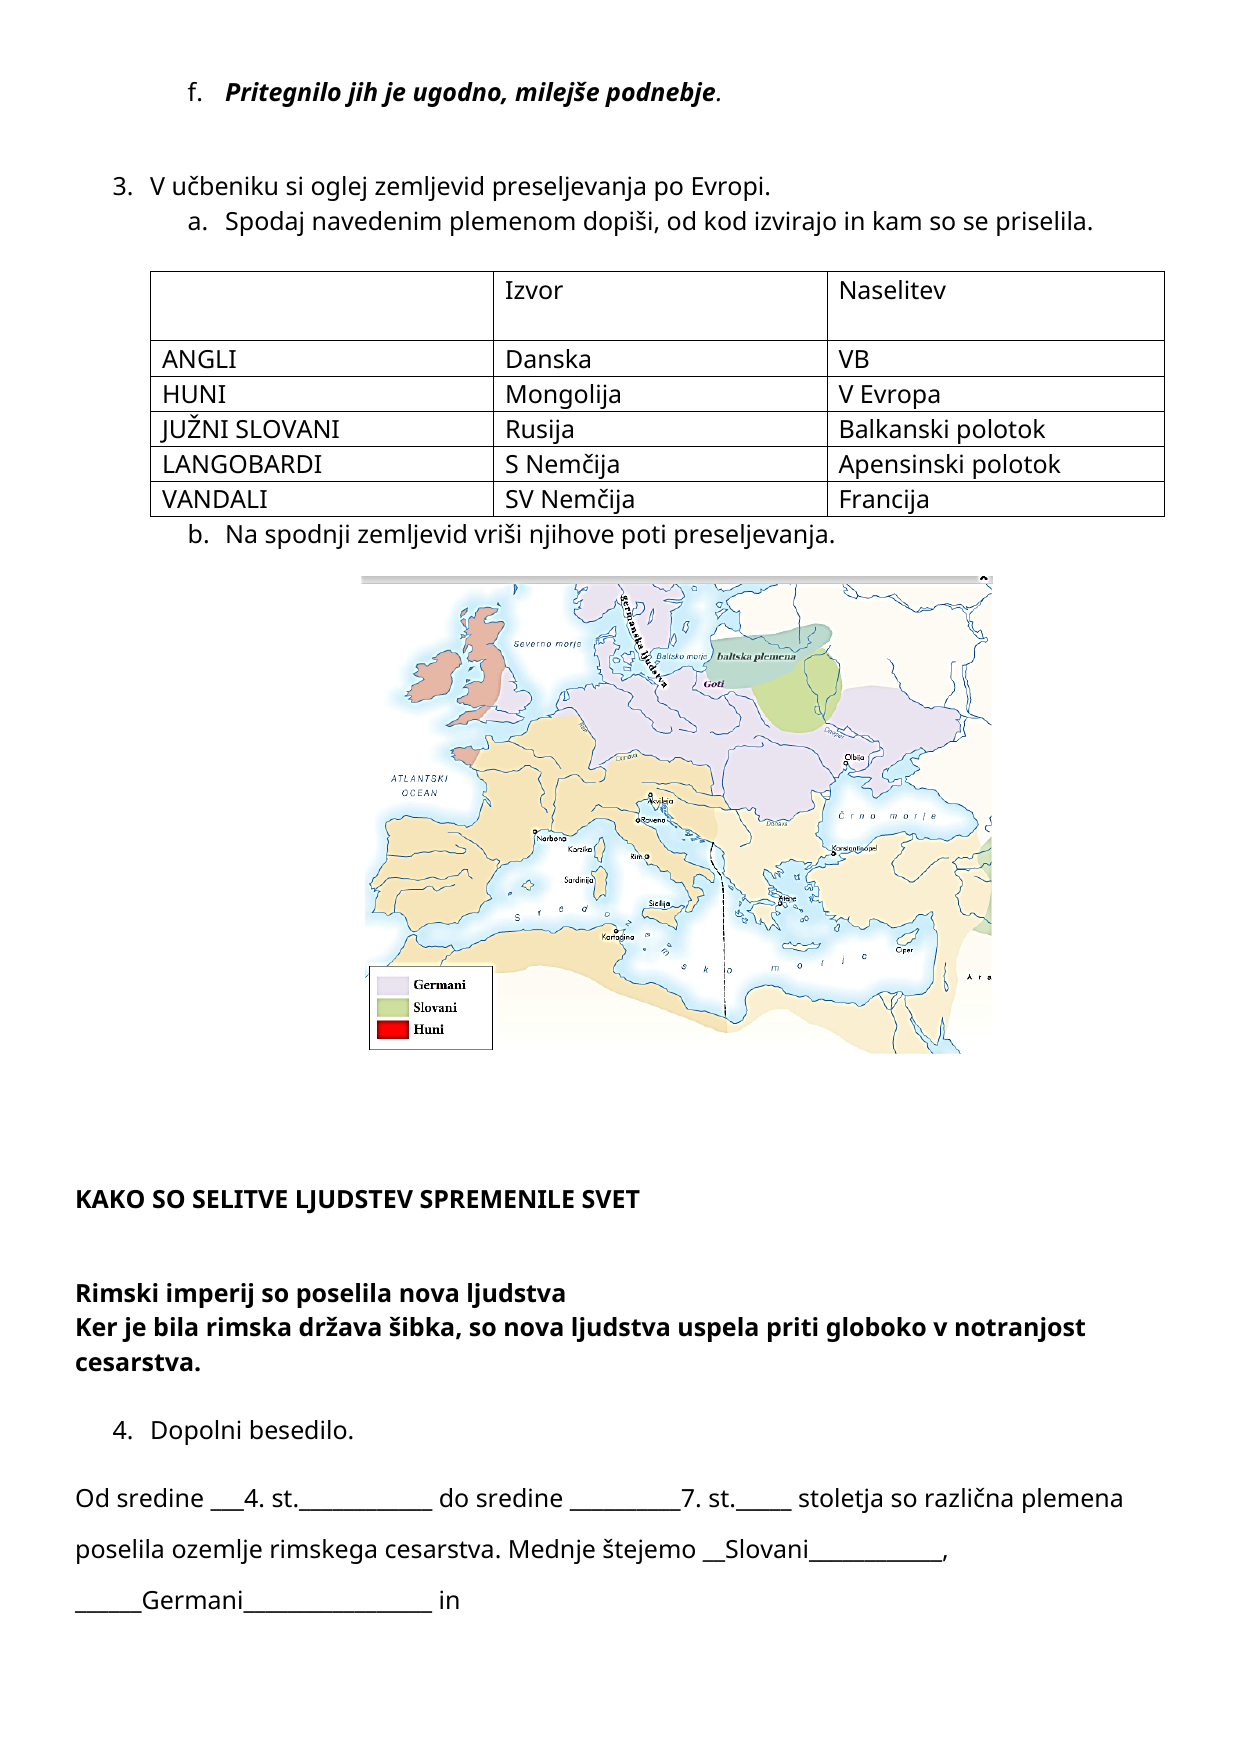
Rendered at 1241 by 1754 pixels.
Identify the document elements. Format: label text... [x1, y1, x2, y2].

text Ker je bila rimska država šibka, so nova ljudstva uspela priti globoko v notranjost cesarstva. [75, 1310, 1165, 1378]
table_cell S Nemčija [494, 447, 827, 481]
table_cell Mongolija [494, 377, 827, 411]
list Spodaj navedenim plemenom dopiši, od kod izvirajo in kam so se priselila. [187, 203, 1165, 237]
picture [361, 576, 993, 1055]
table_cell Francija [828, 482, 1164, 516]
table_cell LANGOBARDI [151, 447, 493, 481]
list Dopolni besedilo. [112, 1412, 1165, 1446]
table_cell VANDALI [151, 482, 493, 516]
table_cell Rusija [494, 412, 827, 446]
list Na spodnji zemljevid vriši njihove poti preseljevanja. [187, 517, 1165, 551]
table_cell Apensinski polotok [828, 447, 1164, 481]
list V učbeniku si oglej zemljevid preseljevanja po Evropi. [112, 169, 1165, 203]
table_header [151, 272, 493, 340]
list Pritegnilo jih je ugodno, milejše podnebje. [187, 75, 1165, 109]
table_cell Balkanski polotok [828, 412, 1164, 446]
table_cell VB [828, 341, 1164, 376]
text KAKO SO SELITVE LJUDSTEV SPREMENILE SVET [75, 1182, 1165, 1216]
table_cell JUŽNI SLOVANI [151, 412, 493, 446]
table_cell SV Nemčija [494, 482, 827, 516]
table_cell V Evropa [828, 377, 1164, 411]
text Od sredine ___4. st.____________ do sredine __________7. st._____ stoletja so različna plemena poselila ozemlje rimskega cesarstva. Mednje štejemo __Slovani____________, ______Germani_________________ in [75, 1480, 1165, 1617]
text Rimski imperij so poselila nova ljudstva [75, 1276, 1165, 1310]
table_cell Danska [494, 341, 827, 376]
table_cell ANGLI [151, 341, 493, 376]
table_cell HUNI [151, 377, 493, 411]
table_header Naselitev [828, 272, 1164, 340]
table_header Izvor [494, 272, 827, 340]
